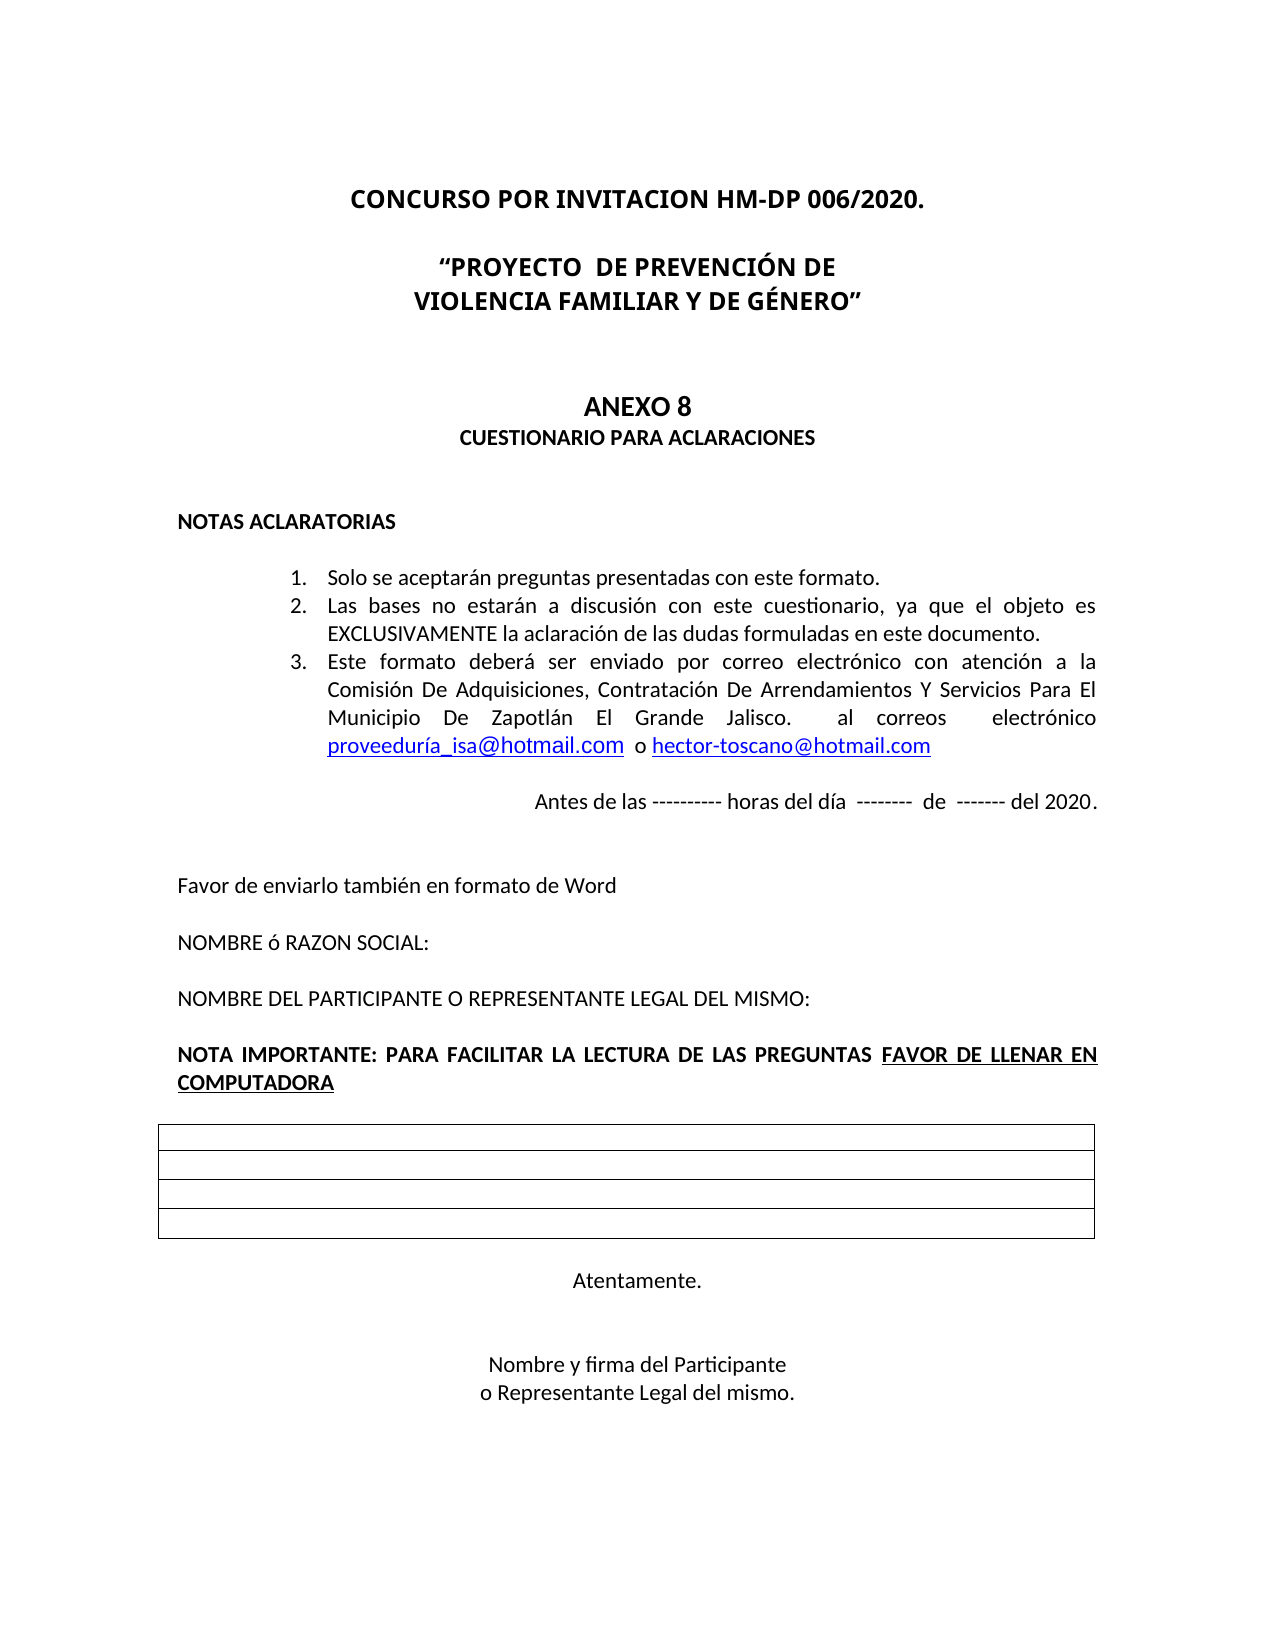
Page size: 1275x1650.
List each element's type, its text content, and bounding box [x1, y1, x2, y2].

table_cell [159, 1209, 1094, 1237]
text “PROYECTO DE PREVENCIÓN DE [177, 250, 1098, 284]
table_cell [159, 1151, 1094, 1179]
text NOTAS ACLARATORIAS [177, 507, 1098, 535]
text NOTA IMPORTANTE: PARA FACILITAR LA LECTURA DE LAS PREGUNTAS FAVOR DE LLENAR EN COMPUTADORA [177, 1040, 1098, 1096]
text CONCURSO POR INVITACION HM-DP 006/2020. [177, 182, 1098, 216]
text CUESTIONARIO PARA ACLARACIONES [177, 423, 1098, 451]
text Nombre y firma del Participante [177, 1351, 1098, 1378]
text Favor de enviarlo también en formato de Word [177, 872, 1098, 899]
text NOMBRE ó RAZON SOCIAL: [177, 928, 1098, 956]
table_cell [159, 1180, 1094, 1208]
text Atentamente. [177, 1266, 1098, 1294]
table_header [159, 1125, 1094, 1150]
text VIOLENCIA FAMILIAR Y DE GÉNERO” [177, 284, 1098, 318]
list Solo se aceptarán preguntas presentadas con este formato. [290, 563, 1098, 591]
list Este formato deberá ser enviado por correo electrónico con atención a la Comisión De Adquisiciones, Contratación De Arrendamientos Y Servicios Para El Municipio De Zapotlán El Grande Jalisco. al correos electrónico proveeduría_isa@hotmail.com o hector-toscano@hotmail.com [290, 647, 1098, 759]
list Las bases no estarán a discusión con este cuestionario, ya que el objeto es EXCLUSIVAMENTE la aclaración de las dudas formuladas en este documento. [290, 591, 1098, 647]
text o Representante Legal del mismo. [177, 1378, 1098, 1407]
text Antes de las ---------- horas del día -------- de ------- del 2020. [177, 787, 1098, 816]
text NOMBRE DEL PARTICIPANTE O REPRESENTANTE LEGAL DEL MISMO: [177, 984, 1098, 1012]
text ANEXO 8 [177, 388, 1098, 423]
